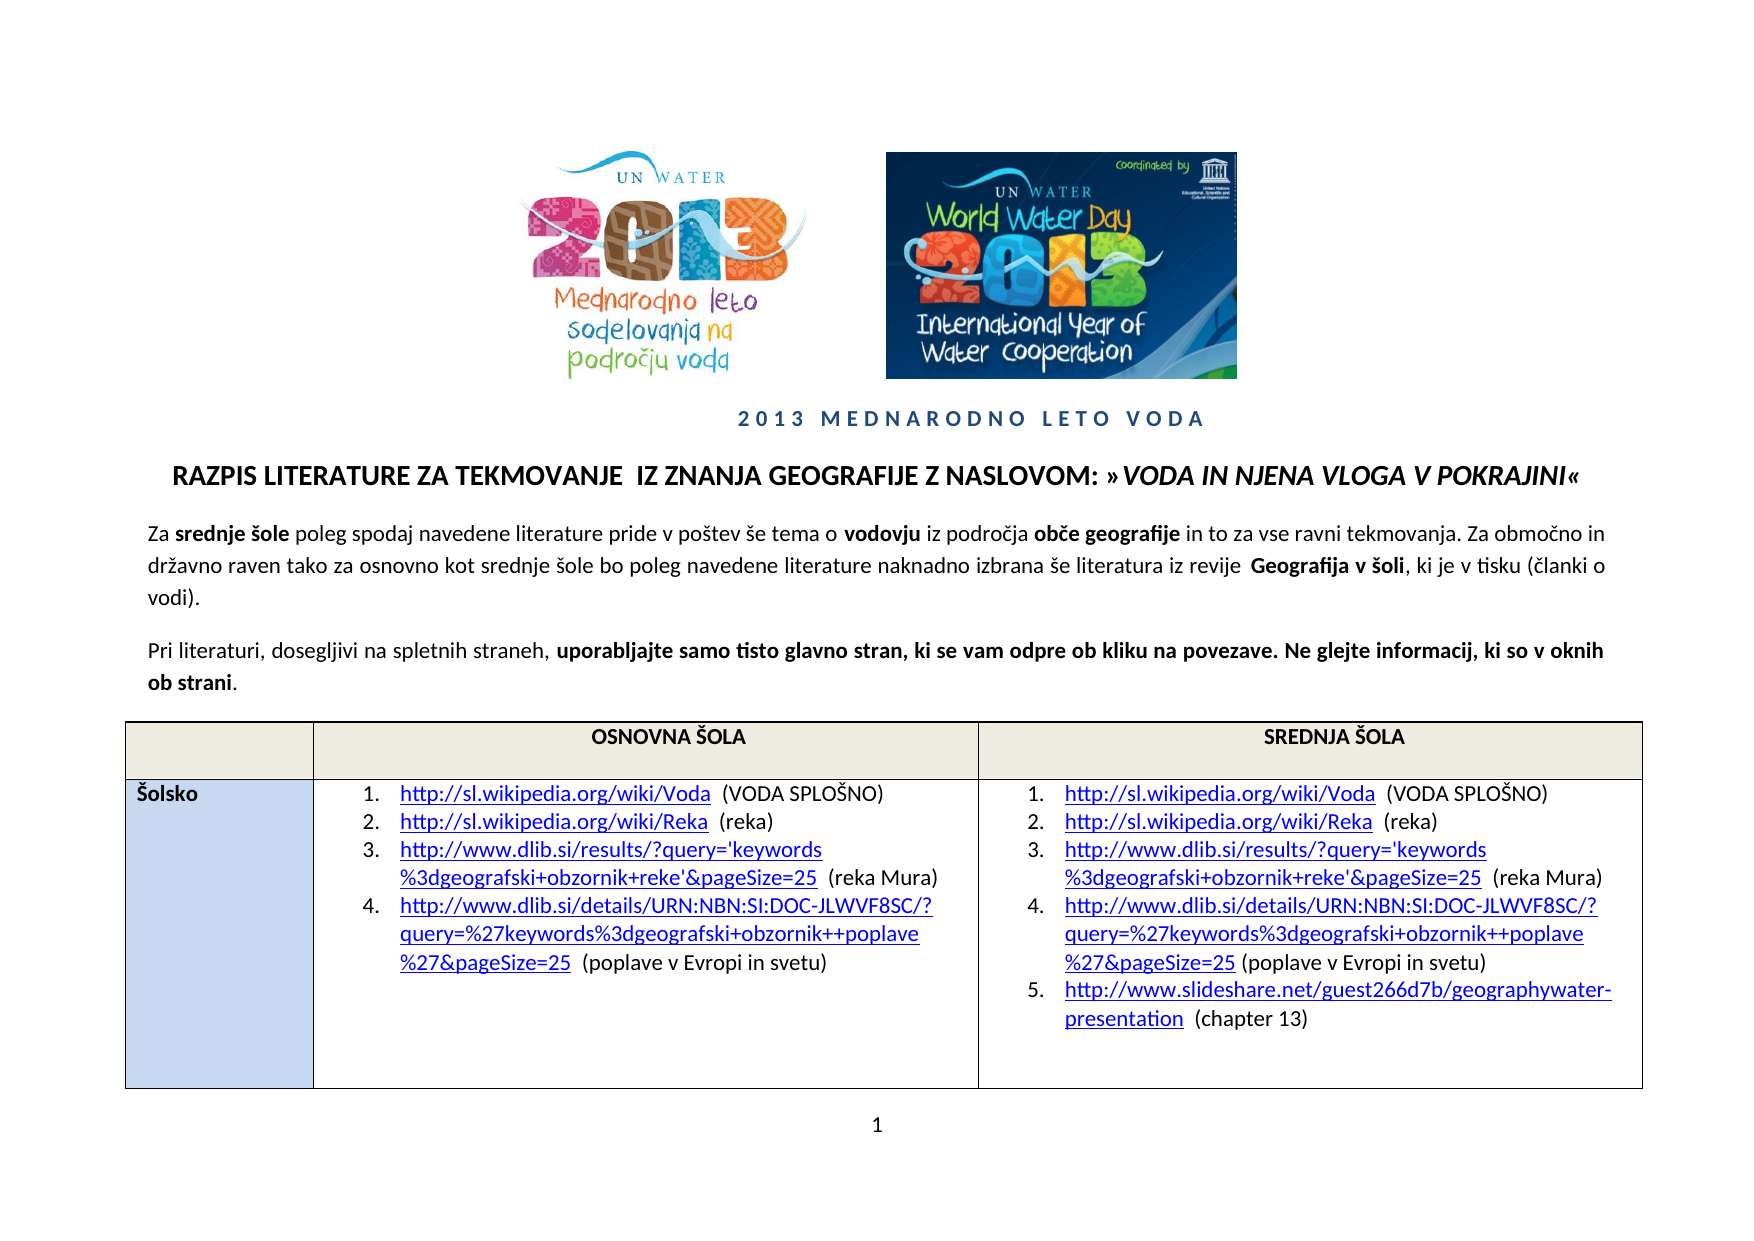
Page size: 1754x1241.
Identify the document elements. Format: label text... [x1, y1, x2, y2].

picture [886, 152, 1237, 379]
table_header OSNOVNA ŠOLA [314, 723, 978, 778]
table_header SREDNJA ŠOLA [979, 723, 1642, 778]
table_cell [979, 780, 1642, 1088]
table_cell Šolsko [126, 780, 313, 1088]
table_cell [314, 780, 978, 1088]
text RAZPIS LITERATURE ZA TEKMOVANJE IZ ZNANJA GEOGRAFIJE Z NASLOVOM: »VODA IN NJENA VLOGA V POKRAJINI« [148, 457, 1606, 493]
text Za srednje šole poleg spodaj navedene literature pride v poštev še tema o vodovju iz področja obče geografije in to za vse ravni tekmovanja. Za območno in državno raven tako za osnovno kot srednje šole bo poleg navedene literature naknadno izbrana še literatura iz revije Geografija v šoli, ki je v tisku (članki o vodi). [148, 519, 1606, 611]
text 2013 MEDNARODNO LETO VODA [664, 404, 1606, 432]
picture [517, 147, 807, 379]
table_header [126, 723, 313, 778]
text Pri literaturi, dosegljivi na spletnih straneh, uporabljajte samo tisto glavno stran, ki se vam odpre ob kliku na povezave. Ne glejte informacij, ki so v oknih ob strani. [148, 636, 1606, 696]
